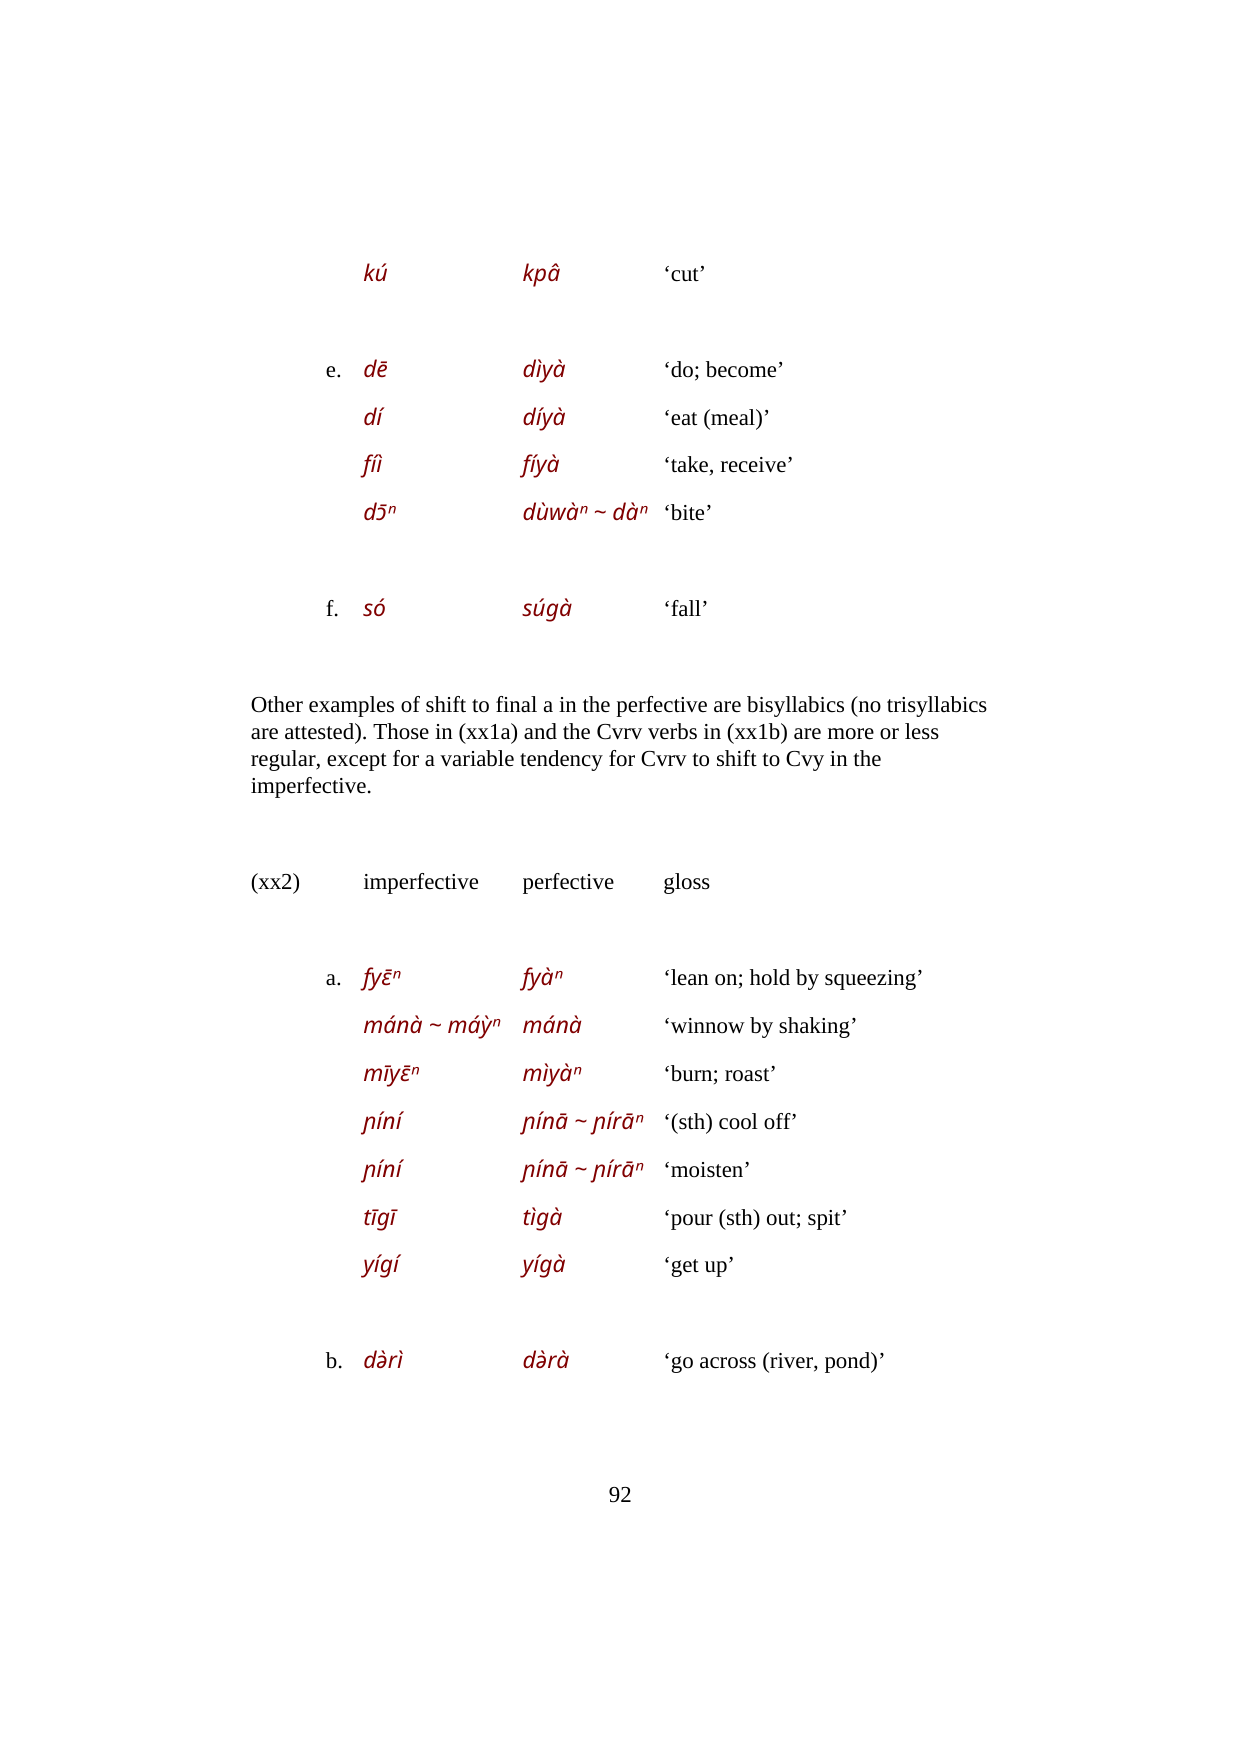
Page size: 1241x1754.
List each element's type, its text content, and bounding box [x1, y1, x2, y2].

text yígí yígà ‘get up’ [251, 1251, 990, 1278]
text (xx2) imperfective perfective gloss [251, 868, 990, 895]
text mīyɛ̄ⁿ mìyàⁿ ‘burn; roast’ [251, 1059, 990, 1087]
text ɲíní ɲínā ~ ɲírāⁿ ‘moisten’ [251, 1155, 990, 1182]
text Other examples of shift to final a in the perfective are bisyllabics (no trisyllabics are attested). Those in (xx1a) and the Cvrv verbs in (xx1b) are more or less regular, except for a variable tendency for Cvrv to shift to Cvy in the imperfective. [251, 691, 990, 799]
text fíì fíyà ‘take, receive’ [251, 451, 990, 478]
text dɔ̄ⁿ dùwàⁿ ~ dàⁿ ‘bite’ [251, 499, 990, 526]
text mánà ~ máỳⁿ mánà ‘winnow by shaking’ [251, 1012, 990, 1039]
text kú kpâ ‘cut’ [251, 259, 990, 287]
text tīgī tìgà ‘pour (sth) out; spit’ [251, 1203, 990, 1230]
text e. dē dìyà ‘do; become’ [251, 355, 990, 382]
text dí díyà ‘eat (meal)’ [251, 403, 990, 430]
text b. də̀rì də̀rà ‘go across (river, pond)’ [251, 1347, 990, 1374]
text f. só súgà ‘fall’ [251, 595, 990, 622]
text ɲíní ɲínā ~ ɲírāⁿ ‘(sth) cool off’ [251, 1107, 990, 1134]
text a. fyɛ̄ⁿ fyàⁿ ‘lean on; hold by squeezing’ [251, 964, 990, 991]
